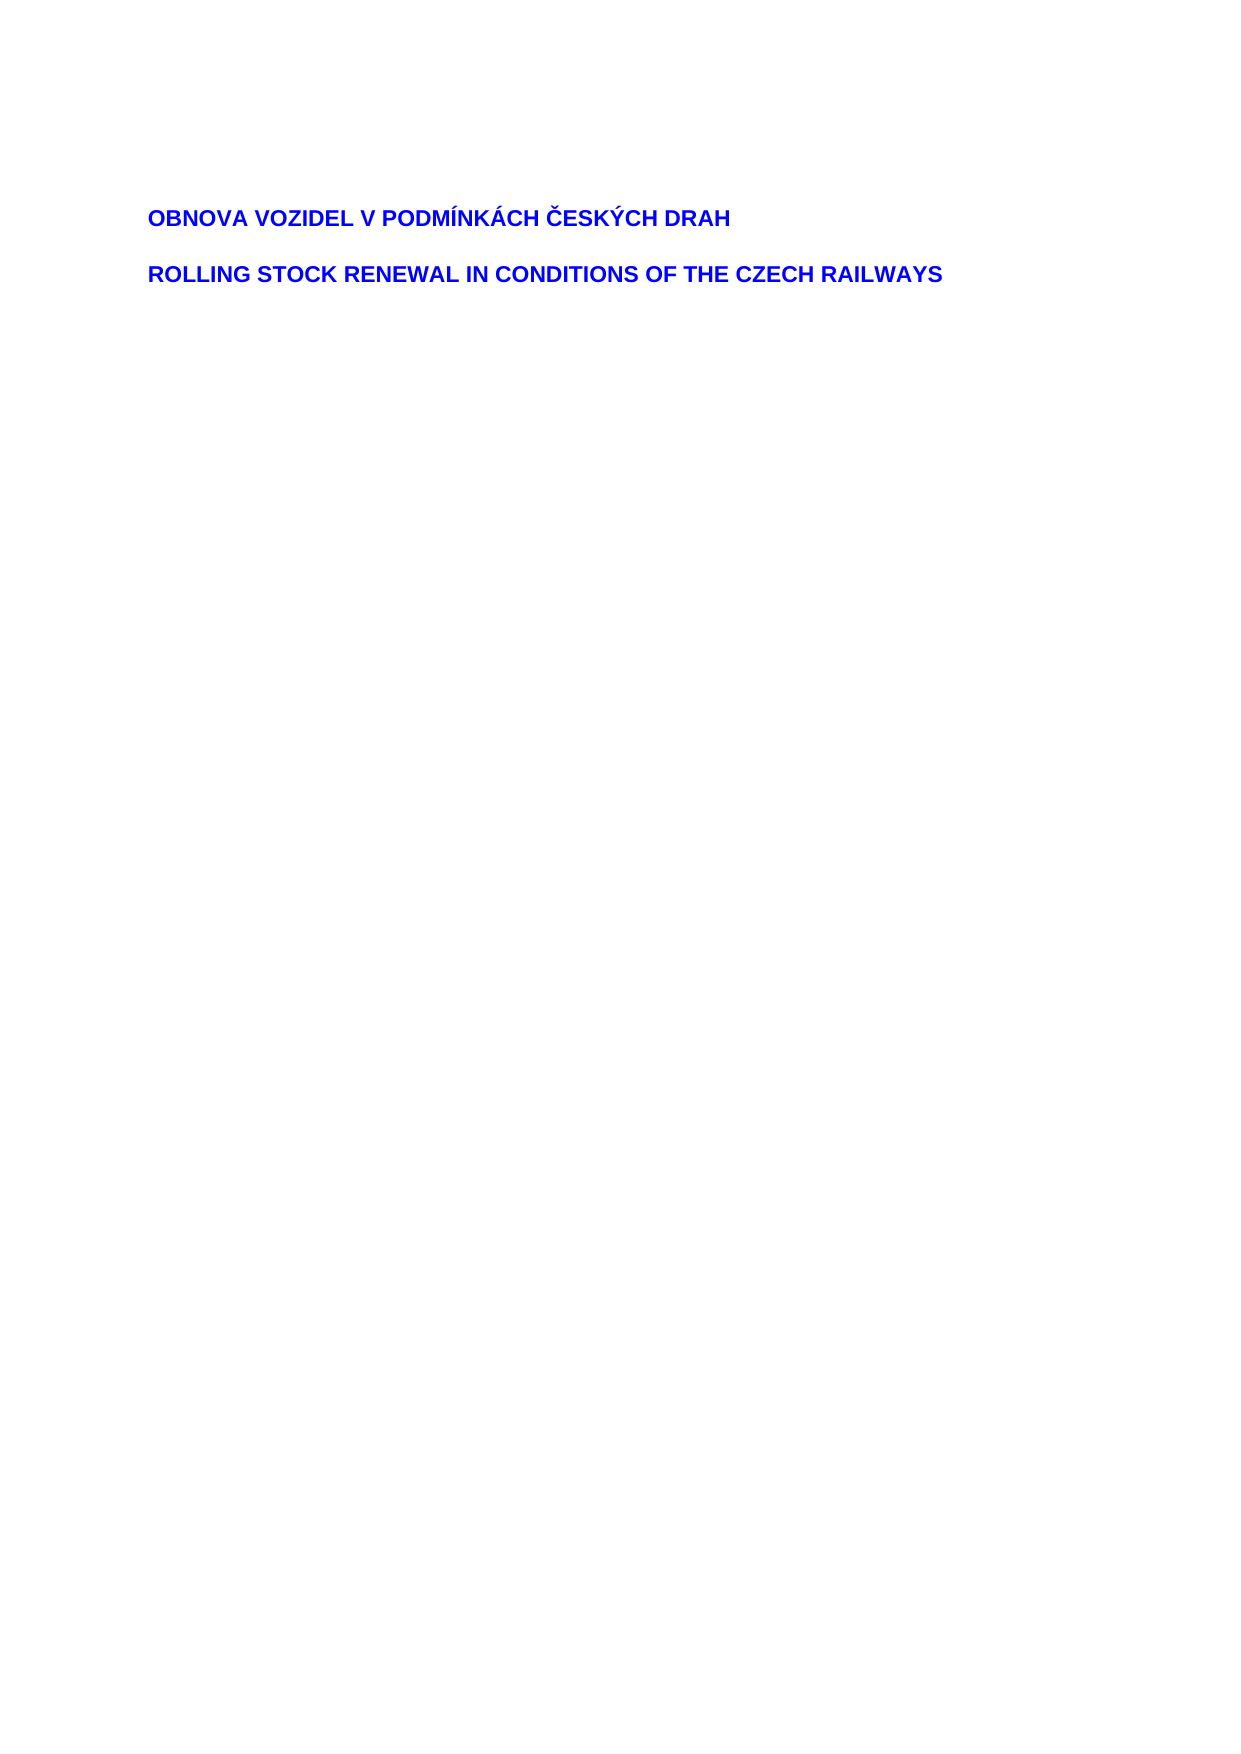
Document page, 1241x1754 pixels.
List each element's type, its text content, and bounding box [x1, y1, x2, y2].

text ROLLING STOCK RENEWAL IN CONDITIONS OF THE CZECH RAILWAYS [148, 261, 1093, 288]
text OBNOVA VOZIDEL V PODMÍNKÁCH ČESKÝCH DRAH [148, 204, 1093, 231]
